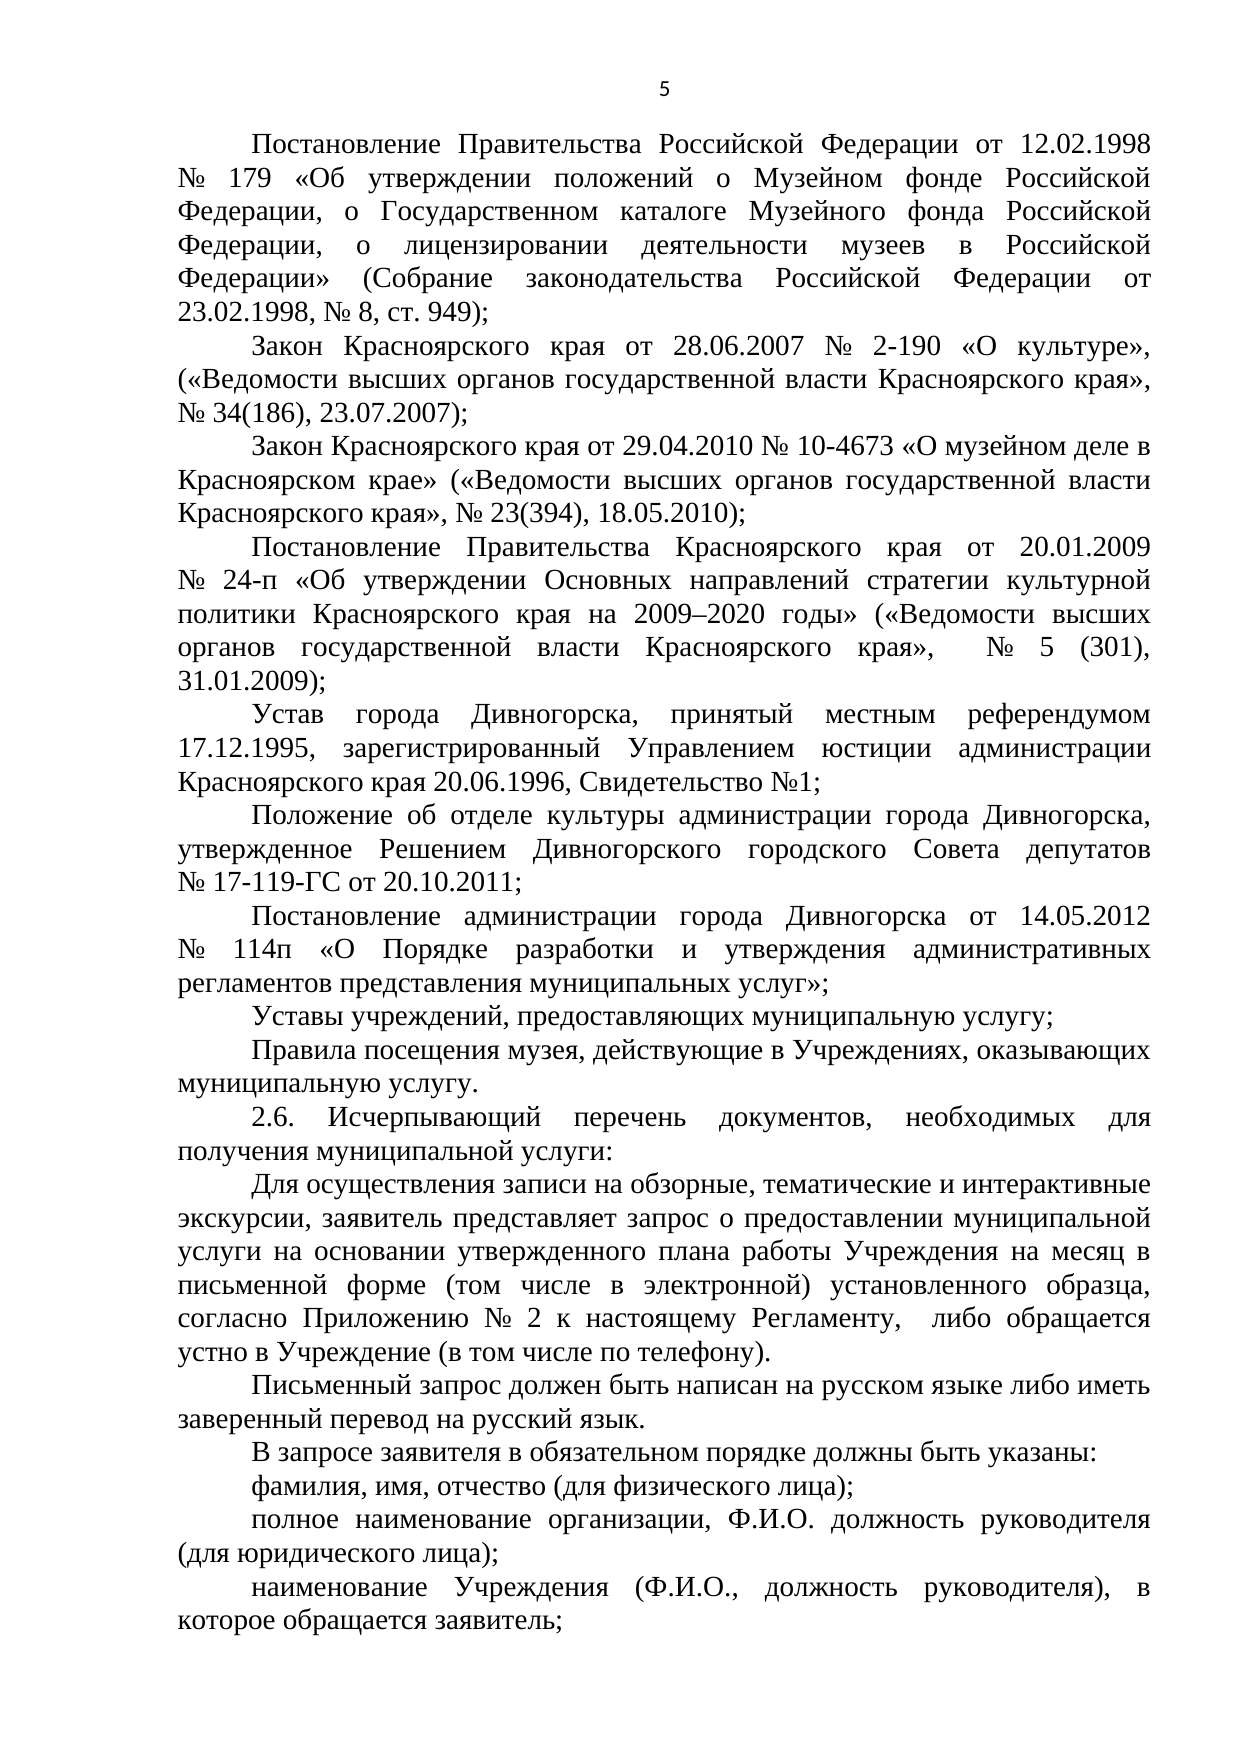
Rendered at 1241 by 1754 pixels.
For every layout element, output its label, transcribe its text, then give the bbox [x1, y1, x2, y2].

text В запросе заявителя в обязательном порядке должны быть указаны: [177, 1434, 1152, 1468]
text Постановление Правительства Российской Федерации от 12.02.1998 № 179 «Об утверждении положений о Музейном фонде Российской Федерации, о Государственном каталоге Музейного фонда Российской Федерации, о лицензировании деятельности музеев в Российской Федерации» (Собрание законодательства Российской Федерации от 23.02.1998, № 8, ст. 949); [177, 126, 1152, 328]
text Закон Красноярского края от 28.06.2007 № 2-190 «О культуре», («Ведомости высших органов государственной власти Красноярского края», № 34(186), 23.07.2007); [177, 328, 1152, 428]
text Правила посещения музея, действующие в Учреждениях, оказывающих муниципальную услугу. [177, 1032, 1152, 1099]
text Постановление Правительства Красноярского края от 20.01.2009 № 24-п «Об утверждении Основных направлений стратегии культурной политики Красноярского края на 2009–2020 годы» («Ведомости высших органов государственной власти Красноярского края», № 5 (301), 31.01.2009); [177, 529, 1152, 697]
text Устав города Дивногорска, принятый местным референдумом 17.12.1995, зарегистрированный Управлением юстиции администрации Красноярского края 20.06.1996, Свидетельство №1; [177, 697, 1152, 797]
text наименование Учреждения (Ф.И.О., должность руководителя), в которое обращается заявитель; [177, 1569, 1152, 1636]
text 2.6. Исчерпывающий перечень документов, необходимых для получения муниципальной услуги: [177, 1099, 1152, 1166]
text Положение об отделе культуры администрации города Дивногорска, утвержденное Решением Дивногорского городского Совета депутатов № 17-119-ГС от 20.10.2011; [177, 797, 1152, 898]
text Для осуществления записи на обзорные, тематические и интерактивные экскурсии, заявитель представляет запрос о предоставлении муниципальной услуги на основании утвержденного плана работы Учреждения на месяц в письменной форме (том числе в электронной) установленного образца, согласно Приложению № 2 к настоящему Регламенту, либо обращается устно в Учреждение (в том числе по телефону). [177, 1166, 1152, 1367]
text Закон Красноярского края от 29.04.2010 № 10-4673 «О музейном деле в Красноярском крае» («Ведомости высших органов государственной власти Красноярского края», № 23(394), 18.05.2010); [177, 428, 1152, 529]
text фамилия, имя, отчество (для физического лица); [177, 1468, 1152, 1502]
text Уставы учреждений, предоставляющих муниципальную услугу; [177, 998, 1152, 1032]
text полное наименование организации, Ф.И.О. должность руководителя (для юридического лица); [177, 1502, 1152, 1569]
text Постановление администрации города Дивногорска от 14.05.2012 № 114п «О Порядке разработки и утверждения административных регламентов представления муниципальных услуг»; [177, 898, 1152, 998]
text Письменный запрос должен быть написан на русском языке либо иметь заверенный перевод на русский язык. [177, 1367, 1152, 1434]
